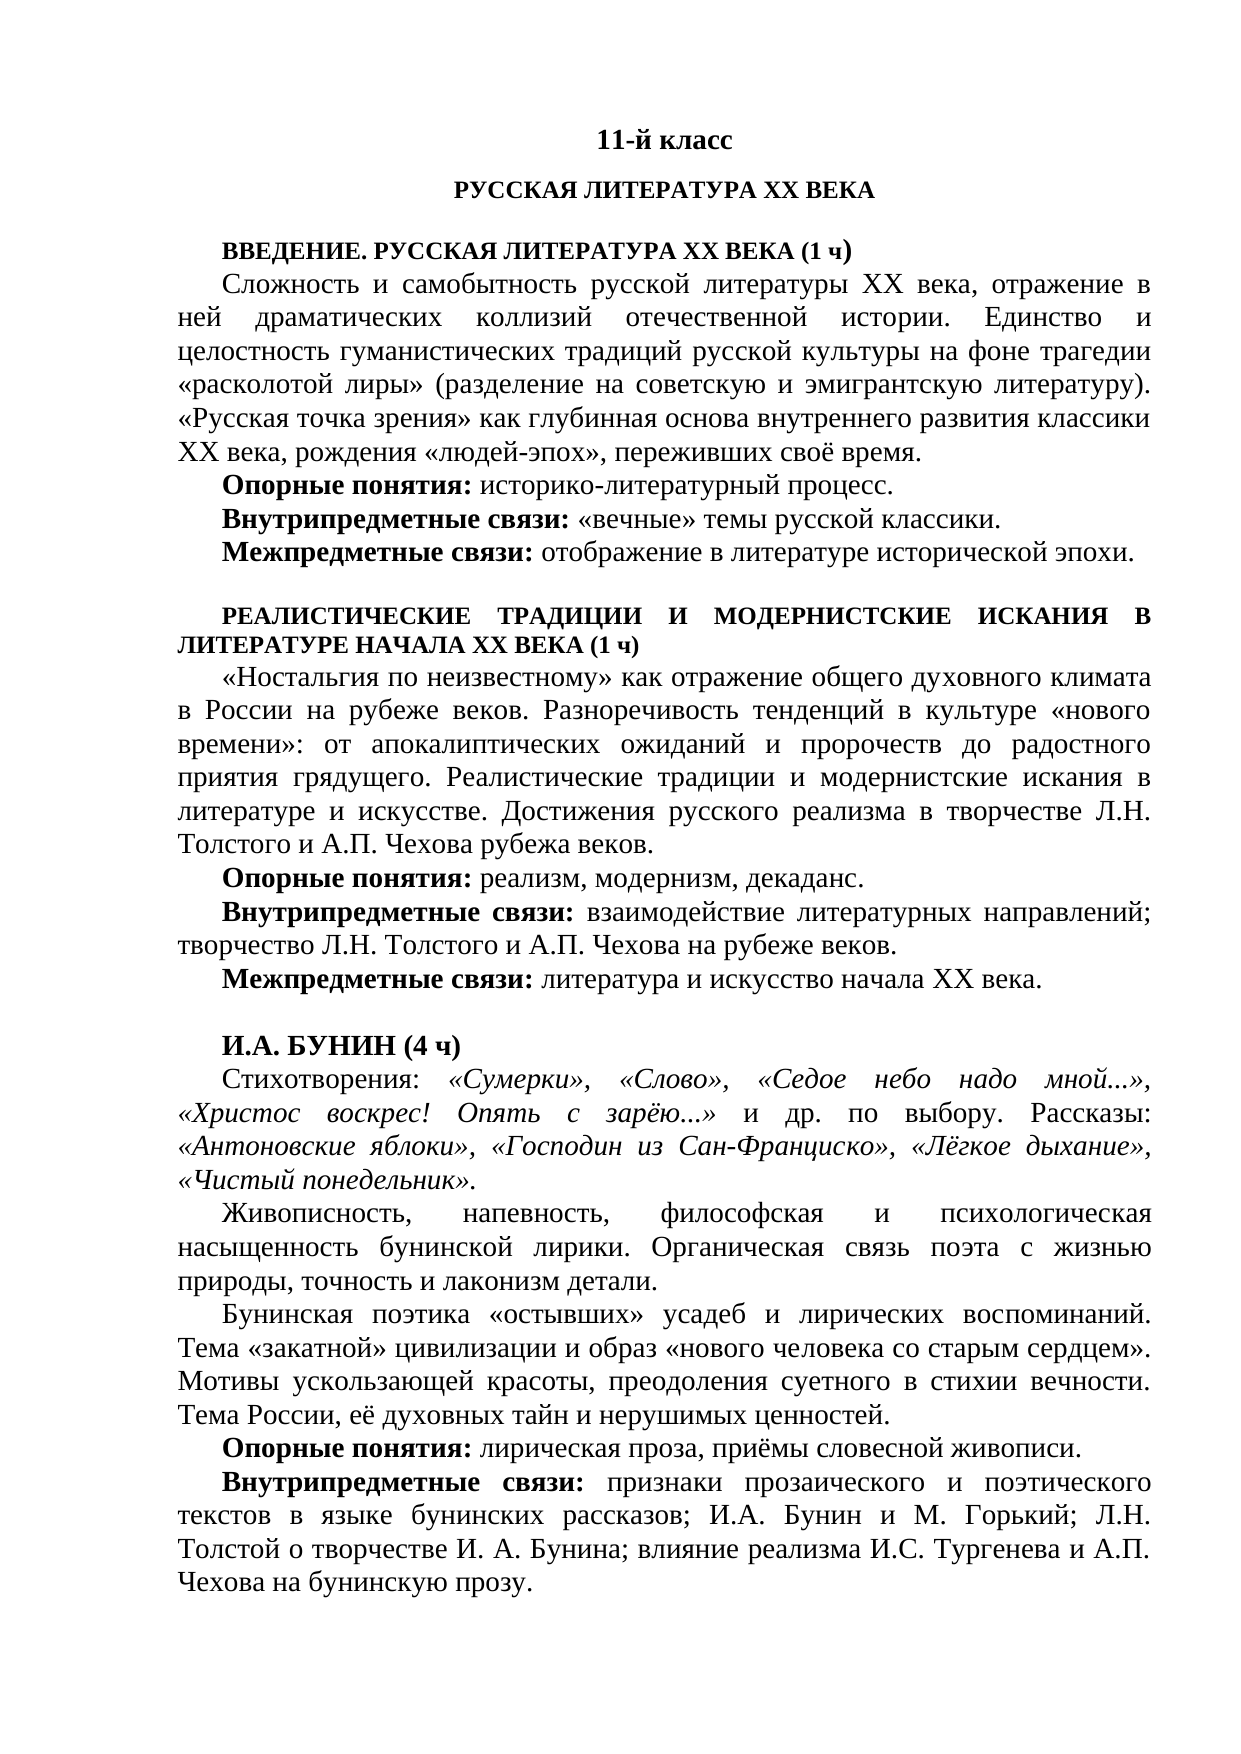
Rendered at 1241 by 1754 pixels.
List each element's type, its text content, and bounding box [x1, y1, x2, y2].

text РУССКАЯ ЛИТЕРАТУРА XX ВЕКА [177, 175, 1152, 204]
text Межпредметные связи: отображение в литературе исторической эпохи. [177, 534, 1152, 568]
text 11-й класс [177, 122, 1152, 156]
text Межпредметные связи: литература и искусство начала XX века. [177, 961, 1152, 994]
text Внутрипредметные связи: взаимодействие литературных направлений; творчество Л.Н. Толстого и А.П. Чехова на рубеже веков. [177, 894, 1152, 961]
text ВВЕДЕНИЕ. РУССКАЯ ЛИТЕРАТУРА XX ВЕКА (1 ч) [222, 204, 1152, 266]
text Опорные понятия: реализм, модернизм, декаданс. [177, 860, 1152, 894]
text РЕАЛИСТИЧЕСКИЕ ТРАДИЦИИ И МОДЕРНИСТСКИЕ ИСКАНИЯ В ЛИТЕРАТУРЕ НАЧАЛА XX ВЕКА (1 ч) [177, 601, 1152, 659]
text «Ностальгия по неизвестному» как отражение общего духовного климата в России на рубеже веков. Разноречивость тенденций в культуре «нового времени»: от апокалиптических ожиданий и пророчеств до радостного приятия грядущего. Реалистические традиции и модернистские искания в литературе и искусстве. Достижения русского реализма в творчестве Л.Н. Толстого и А.П. Чехова рубежа веков. [177, 659, 1152, 860]
text Бунинская поэтика «остывших» усадеб и лирических воспоминаний. Тема «закатной» цивилизации и образ «нового человека со старым сердцем». Мотивы ускользающей красоты, преодоления суетного в стихии вечности. Тема России, её духовных тайн и нерушимых ценностей. [177, 1296, 1152, 1430]
text Стихотворения: «Сумерки», «Слово», «Седое небо надо мной...», «Христос воскрес! Опять с зарёю...» и др. по выбору. Рассказы: «Антоновские яблоки», «Господин из Сан-Франциско», «Лёгкое дыхание», «Чистый понедельник». [177, 1061, 1152, 1196]
text Внутрипредметные связи: «вечные» темы русской классики. [177, 501, 1152, 534]
text Опорные понятия: лирическая проза, приёмы словесной живописи. [177, 1430, 1152, 1464]
text Опорные понятия: историко-литературный процесс. [177, 467, 1152, 501]
text Внутрипредметные связи: признаки прозаического и поэтического текстов в языке бунинских рассказов; И.А. Бунин и М. Горький; Л.Н. Толстой о творчестве И. А. Бунина; влияние реализма И.С. Тургенева и А.П. Чехова на бунинскую прозу. [177, 1464, 1152, 1598]
text Сложность и самобытность русской литературы ХХ века, отражение в ней драматических коллизий отечественной истории. Единство и целостность гуманистических традиций русской культуры на фоне трагедии «расколотой лиры» (разделение на советскую и эмигрантскую литературу). «Русская точка зрения» как глубинная основа внутреннего развития классики ХХ века, рождения «людей-эпох», переживших своё время. [177, 266, 1152, 467]
text Живописность, напевность, философская и психологическая насыщенность бунинской лирики. Органическая связь поэта с жизнью природы, точность и лаконизм детали. [177, 1196, 1152, 1296]
text И.А. БУНИН (4 ч) [177, 1028, 1152, 1061]
